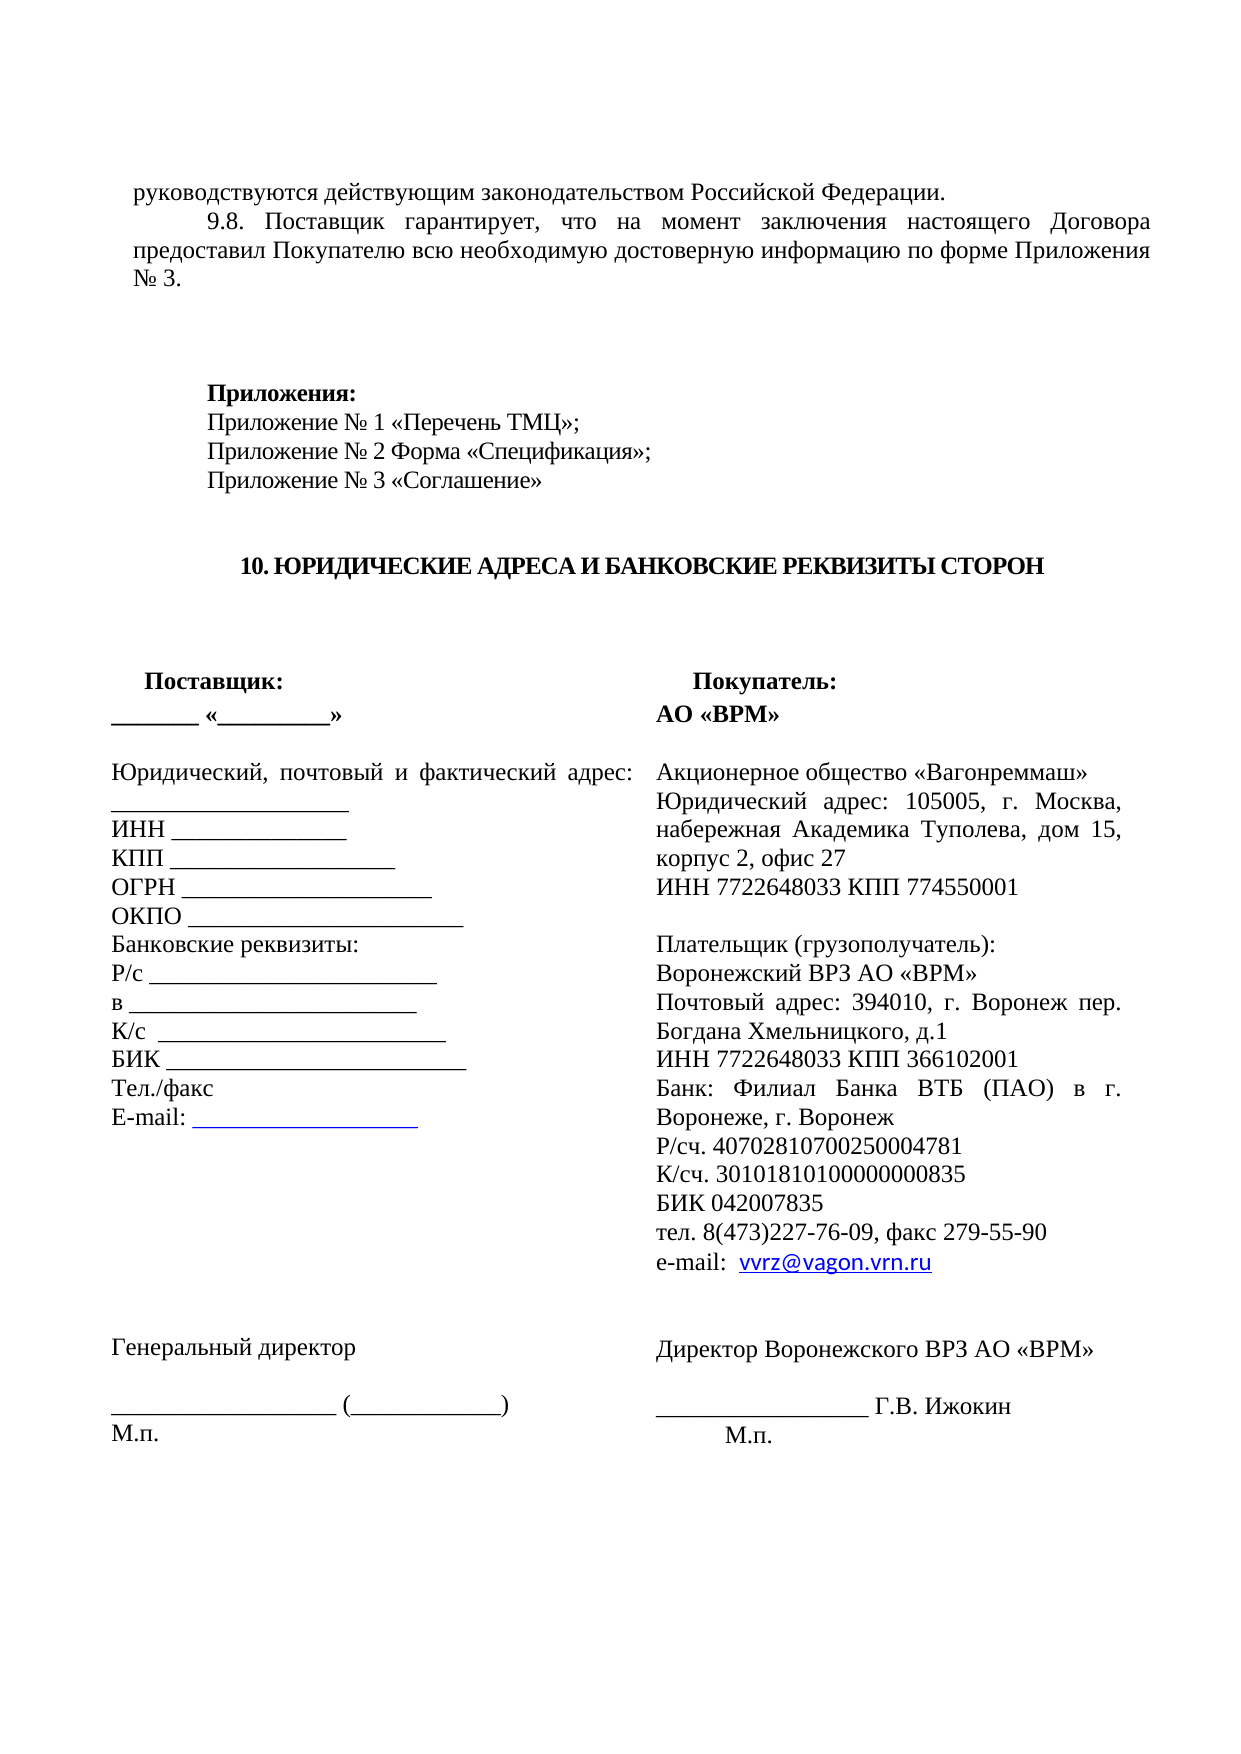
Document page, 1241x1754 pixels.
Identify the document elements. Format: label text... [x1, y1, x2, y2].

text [133, 177, 1152, 206]
text 10. ЮРИДИЧЕСКИЕ АДРЕСА И БАНКОВСКИЕ РЕКВИЗИТЫ СТОРОН [133, 551, 1152, 580]
table_cell АО «ВРМ» Акционерное общество «Вагонреммаш» Юридический адрес: 105005, г. Москва, набережная Академика Туполева, дом 15, корпус 2, офис 27 ИНН 7722648033 КПП 774550001 Плательщик (грузополучатель): Воронежский ВРЗ АО «ВРМ» Почтовый адрес: 394010, г. Воронеж пер. Богдана Хмельницкого, д.1 ИНН 7722648033 КПП 366102001 Банк: Филиал Банка ВТБ (ПАО) в г. Воронеже, г. Воронеж Р/сч. 40702810700250004781 К/сч. 30101810100000000835 БИК 042007835 тел. 8(473)227-76-09, факс 279-55-90 e-mail: vvrz@vagon.vrn.ru Директор Воронежского ВРЗ АО «ВРМ» _________________ Г.В. Ижокин М.п. [645, 700, 1133, 1458]
text Приложение № 2 Форма «Спецификация»; [133, 436, 1152, 465]
text Приложение № 3 «Соглашение» [133, 465, 1152, 493]
text Приложение № 1 «Перечень ТМЦ»; [133, 407, 1152, 436]
table_header Поставщик: [133, 666, 678, 699]
text Приложения: [133, 378, 1152, 407]
text 9.8. Поставщик гарантирует, что на момент заключения настоящего Договора предоставил Покупателю всю необходимую достоверную информацию по форме Приложения № 3. [133, 206, 1152, 292]
table_cell _______ «_________» Юридический, почтовый и фактический адрес: ___________________ ИНН ______________ КПП __________________ ОГРН ____________________ ОКПО ______________________ Банковские реквизиты: Р/с _______________________ в _______________________ К/с _______________________ БИК ________________________ Тел./факс E-mail: __________________ Генеральный директор __________________ (____________) М.п. [100, 700, 644, 1458]
table_header Покупатель: [678, 666, 1167, 699]
